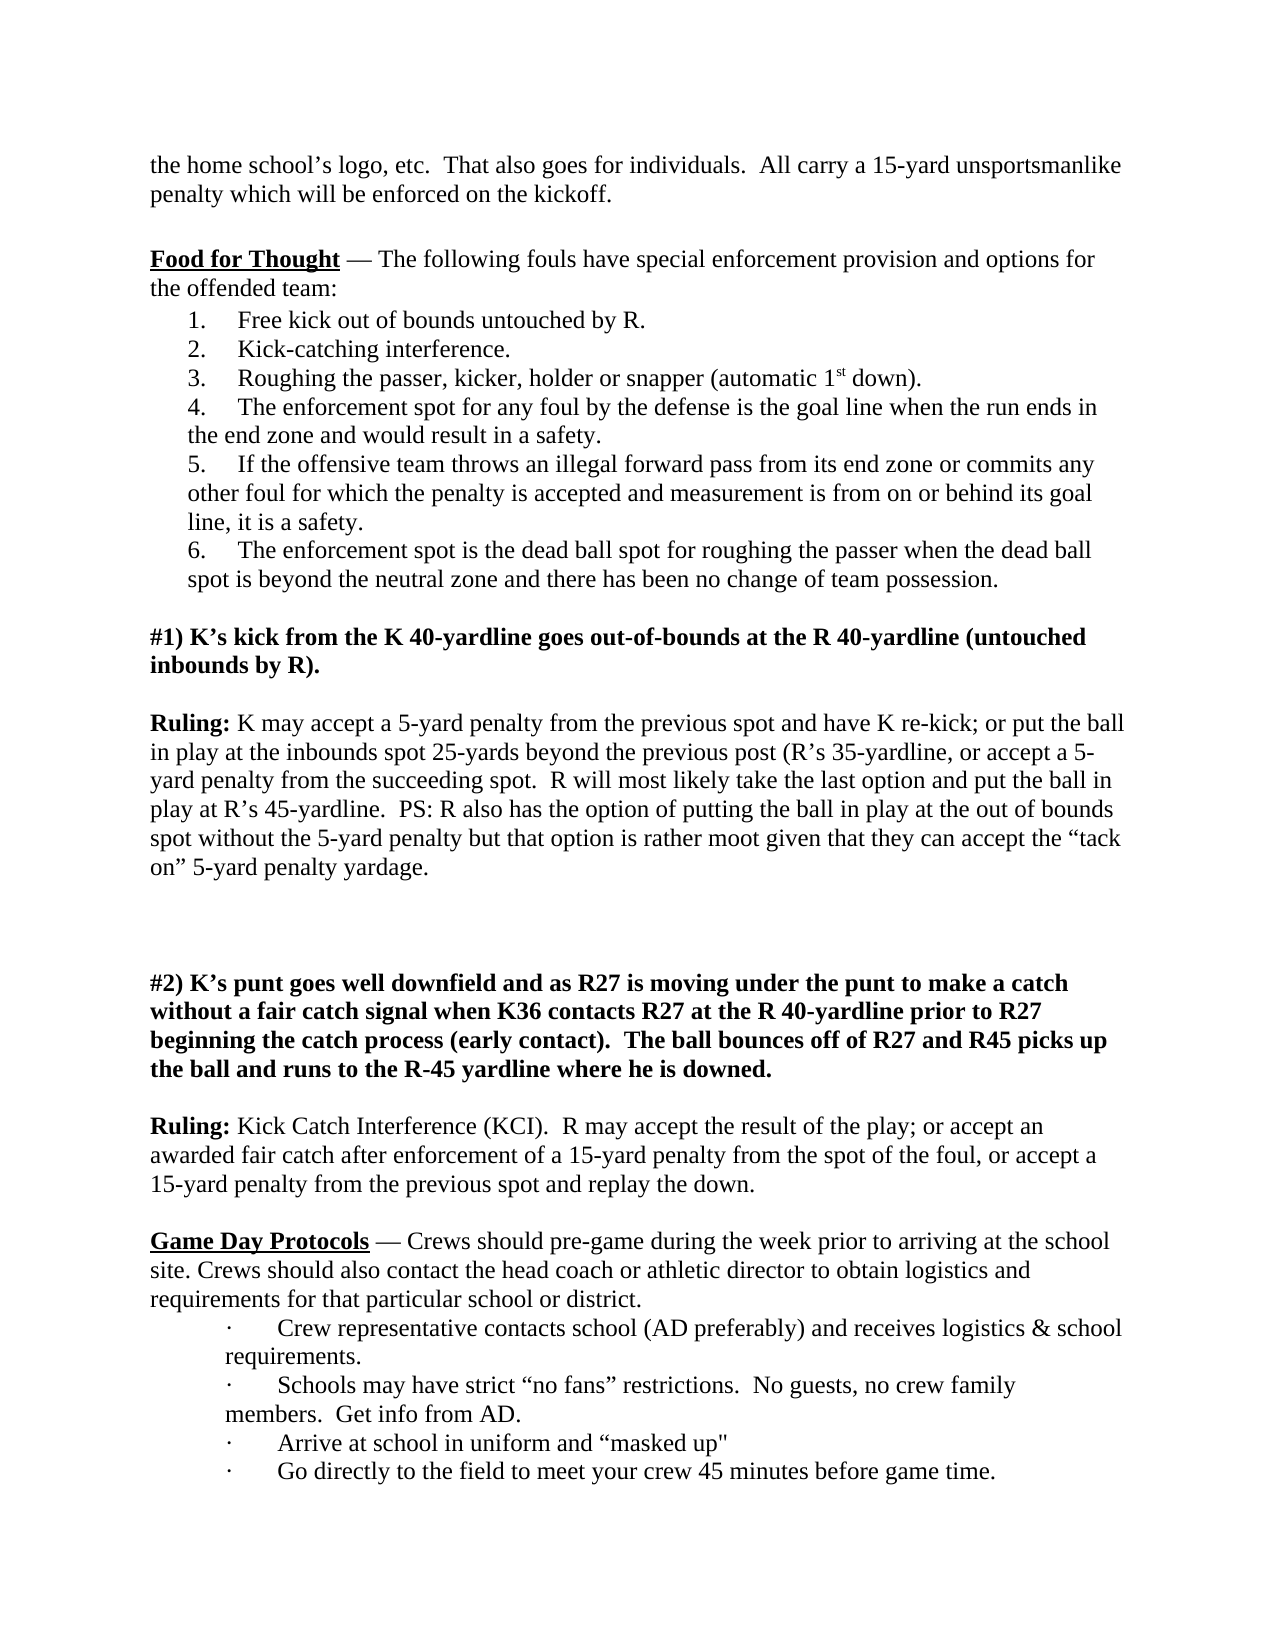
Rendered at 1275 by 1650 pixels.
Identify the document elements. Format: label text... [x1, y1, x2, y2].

text 1. Free kick out of bounds untouched by R. [187, 306, 1125, 334]
text · Schools may have strict “no fans” restrictions. No guests, no crew family members. Get info from AD. [225, 1370, 1125, 1428]
text Food for Thought — The following fouls have special enforcement provision and options for the offended team: [150, 244, 1125, 302]
text 2. Kick-catching interference. [187, 334, 1125, 363]
text · Go directly to the field to meet your crew 45 minutes before game time. [225, 1456, 1125, 1485]
text · Arrive at school in uniform and “masked up" [225, 1428, 1125, 1456]
text #2) K’s punt goes well downfield and as R27 is moving under the punt to make a catch without a fair catch signal when K36 contacts R27 at the R 40-yardline prior to R27 beginning the catch process (early contact). The ball bounces off of R27 and R45 picks up the ball and runs to the R-45 yardline where he is downed. [150, 968, 1125, 1083]
text 5. If the offensive team throws an illegal forward pass from its end zone or commits any other foul for which the penalty is accepted and measurement is from on or behind its goal line, it is a safety. [187, 449, 1125, 536]
text 3. Roughing the passer, kicker, holder or snapper (automatic 1st down). [187, 363, 1125, 392]
text #1) K’s kick from the K 40-yardline goes out-of-bounds at the R 40-yardline (untouched inbounds by R). [150, 622, 1125, 679]
text Game Day Protocols — Crews should pre-game during the week prior to arriving at the school site. Crews should also contact the head coach or athletic director to obtain logistics and requirements for that particular school or district. [150, 1226, 1125, 1313]
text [150, 150, 1125, 207]
text Ruling: Kick Catch Interference (KCI). R may accept the result of the play; or accept an awarded fair catch after enforcement of a 15-yard penalty from the spot of the foul, or accept a 15-yard penalty from the previous spot and replay the down. [150, 1111, 1125, 1198]
text 4. The enforcement spot for any foul by the defense is the goal line when the run ends in the end zone and would result in a safety. [187, 392, 1125, 449]
text Ruling: K may accept a 5-yard penalty from the previous spot and have K re-kick; or put the ball in play at the inbounds spot 25-yards beyond the previous post (R’s 35-yardline, or accept a 5-yard penalty from the succeeding spot. R will most likely take the last option and put the ball in play at R’s 45-yardline. PS: R also has the option of putting the ball in play at the out of bounds spot without the 5-yard penalty but that option is rather moot given that they can accept the “tack on” 5-yard penalty yardage. [150, 708, 1125, 881]
text · Crew representative contacts school (AD preferably) and receives logistics & school requirements. [225, 1313, 1125, 1370]
text 6. The enforcement spot is the dead ball spot for roughing the passer when the dead ball spot is beyond the neutral zone and there has been no change of team possession. [187, 536, 1125, 593]
